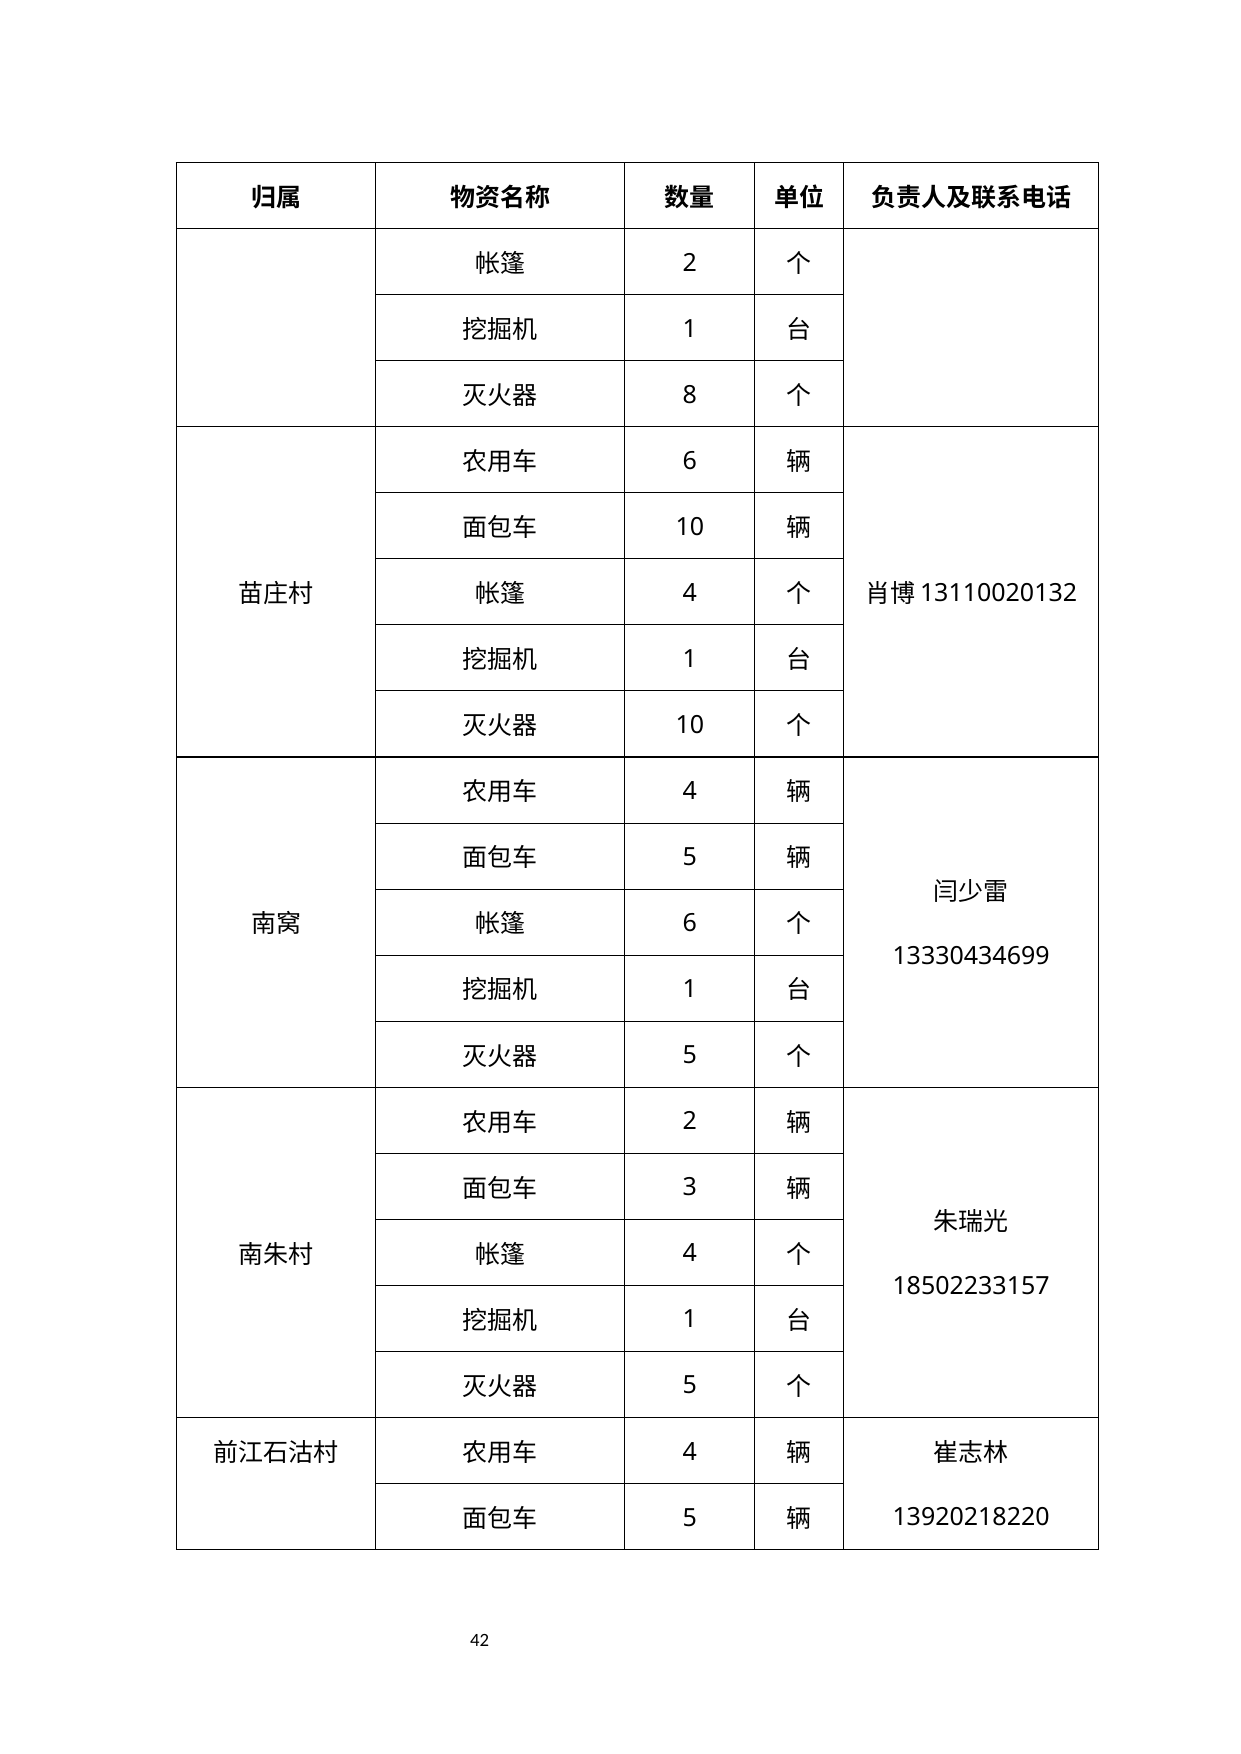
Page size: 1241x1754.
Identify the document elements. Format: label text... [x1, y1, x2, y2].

table_cell 2 [625, 229, 754, 294]
table_header 负责人及联系电话 [844, 163, 1098, 228]
table_cell 肖博13110020132 [844, 427, 1098, 756]
table_cell 10 [625, 493, 754, 558]
table_cell 辆 [755, 1418, 843, 1483]
table_cell 辆 [755, 1154, 843, 1219]
table_cell 南朱村 [177, 1088, 375, 1417]
table_cell 挖掘机 [376, 625, 624, 690]
table_cell 台 [755, 295, 843, 360]
table_cell 10 [625, 691, 754, 756]
table_cell 灭火器 [376, 691, 624, 756]
table_cell 4 [625, 559, 754, 624]
table_cell 挖掘机 [376, 1286, 624, 1351]
table_header 单位 [755, 163, 843, 228]
table_cell 4 [625, 1418, 754, 1483]
table_cell 个 [755, 1352, 843, 1417]
table_cell 辆 [755, 493, 843, 558]
table_cell 灭火器 [376, 1022, 624, 1087]
table_cell 个 [755, 361, 843, 426]
table_cell 灭火器 [376, 1352, 624, 1417]
table_cell 6 [625, 890, 754, 954]
table_cell 台 [755, 956, 843, 1021]
table_cell 4 [625, 758, 754, 822]
table_cell 灭火器 [376, 361, 624, 426]
table_cell 帐篷 [376, 229, 624, 294]
table_cell 帐篷 [376, 559, 624, 624]
table_cell 个 [755, 890, 843, 954]
table_cell 5 [625, 1352, 754, 1417]
table_cell 1 [625, 625, 754, 690]
table_header 物资名称 [376, 163, 624, 228]
table_cell 个 [755, 559, 843, 624]
table_cell 面包车 [376, 1154, 624, 1219]
table_cell 帐篷 [376, 890, 624, 954]
table_cell 辆 [755, 758, 843, 822]
table_cell 4 [625, 1220, 754, 1285]
table_cell 辆 [755, 1484, 843, 1549]
table_cell 苗庄村 [177, 427, 375, 756]
table_cell 8 [625, 361, 754, 426]
table_header 数量 [625, 163, 754, 228]
table_cell 台 [755, 625, 843, 690]
table_cell 农用车 [376, 427, 624, 492]
table_cell 个 [755, 691, 843, 756]
table_cell 个 [755, 229, 843, 294]
table_cell 5 [625, 1022, 754, 1087]
table_cell 农用车 [376, 1088, 624, 1153]
table_cell 台 [755, 1286, 843, 1351]
table_cell 面包车 [376, 1484, 624, 1549]
table_cell 2 [625, 1088, 754, 1153]
table_cell 挖掘机 [376, 295, 624, 360]
table_cell 面包车 [376, 493, 624, 558]
table_cell 1 [625, 295, 754, 360]
table_cell 前江石沽村 [177, 1418, 375, 1549]
table_cell 1 [625, 1286, 754, 1351]
table_cell 南窝 [177, 758, 375, 1087]
table_cell 挖掘机 [376, 956, 624, 1021]
table_cell 个 [755, 1220, 843, 1285]
table_cell 帐篷 [376, 1220, 624, 1285]
table_cell 3 [625, 1154, 754, 1219]
table_header 归属 [177, 163, 375, 228]
table_cell 朱瑞光 18502233157 [844, 1088, 1098, 1417]
table_cell 5 [625, 824, 754, 888]
table_cell 闫少雷 13330434699 [844, 758, 1098, 1087]
table_cell 农用车 [376, 1418, 624, 1483]
table_cell 个 [755, 1022, 843, 1087]
table_cell 5 [625, 1484, 754, 1549]
table_cell 农用车 [376, 758, 624, 822]
table_cell 6 [625, 427, 754, 492]
table_cell 辆 [755, 824, 843, 888]
table_cell 崔志林 13920218220 [844, 1418, 1098, 1549]
table_cell 辆 [755, 1088, 843, 1153]
table_cell 辆 [755, 427, 843, 492]
table_cell 面包车 [376, 824, 624, 888]
table_cell 1 [625, 956, 754, 1021]
